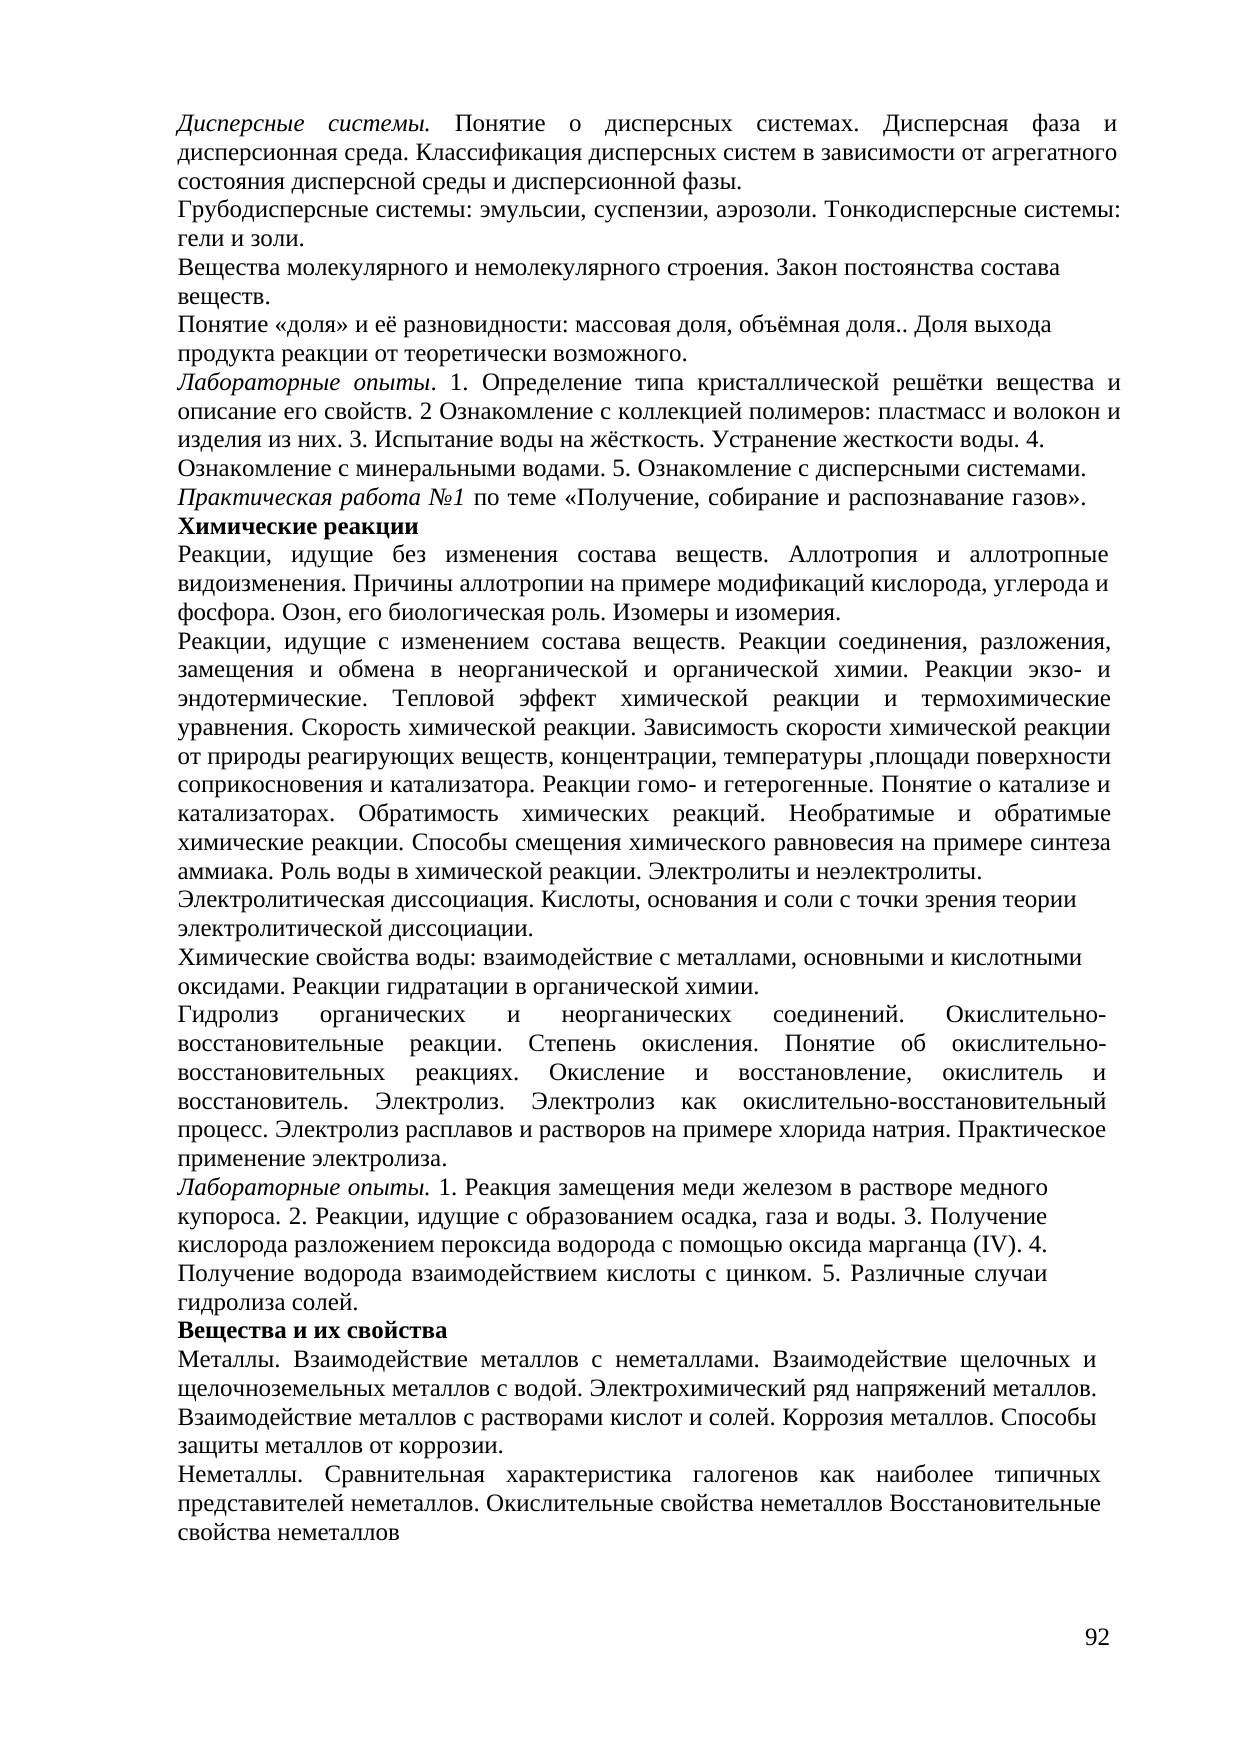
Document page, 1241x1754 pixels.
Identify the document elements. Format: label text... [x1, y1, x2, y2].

text Реакции, идущие с изменением состава веществ. Реакции соединения, разложения, замещения и обмена в неорганической и органической химии. Реакции экзо- и эндотермические. Тепловой эффект химической реакции и термохимические уравнения. Скорость химической реакции. Зависимость скорости химической реакции от природы реагирующих веществ, концентрации, температуры ,площади поверхности соприкосновения и катализатора. Реакции гомо- и гетерогенные. Понятие о катализе и катализаторах. Обратимость химических реакций. Необратимые и обратимые химические реакции. Способы смещения химического равновесия на примере синтеза аммиака. Роль воды в химической реакции. Электролиты и неэлектролиты. [177, 626, 1112, 884]
text Гидролиз органических и неорганических соединений. Окислительно- восстановительные реакции. Степень окисления. Понятие об окислительно- восстановительных реакциях. Окисление и восстановление, окислитель и восстановитель. Электролиз. Электролиз как окислительно-восстановительный процесс. Электролиз расплавов и растворов на примере хлорида натрия. Практическое применение электролиза. [177, 999, 1107, 1172]
text Химические свойства воды: взаимодействие с металлами, основными и кислотными оксидами. Реакции гидратации в органической химии. [177, 942, 1083, 999]
text Электролитическая диссоциация. Кислоты, основания и соли с точки зрения теории электролитической диссоциации. [177, 884, 1078, 942]
text Вещества молекулярного и немолекулярного строения. Закон постоянства состава веществ. [177, 252, 1061, 309]
text Реакции, идущие без изменения состава веществ. Аллотропия и аллотропные видоизменения. Причины аллотропии на примере модификаций кислорода, углерода и фосфора. Озон, его биологическая роль. Изомеры и изомерия. [177, 539, 1110, 626]
text Вещества и их свойства [177, 1316, 1238, 1344]
text Неметаллы. Сравнительная характеристика галогенов как наиболее типичных представителей неметаллов. Окислительные свойства неметаллов Восстановительные свойства неметаллов [177, 1459, 1102, 1546]
text Грубодисперсные системы: эмульсии, суспензии, аэрозоли. Тонкодисперсные системы: гели и золи. [177, 194, 1122, 252]
text Понятие «доля» и её разновидности: массовая доля, объёмная доля.. Доля выхода продукта реакции от теоретически возможного. [177, 309, 1053, 367]
text Металлы. Взаимодействие металлов с неметаллами. Взаимодействие щелочных и щелочноземельных металлов с водой. Электрохимический ряд напряжений металлов. Взаимодействие металлов с растворами кислот и солей. Коррозия металлов. Способы защиты металлов от коррозии. [177, 1344, 1098, 1459]
text Лабораторные опыты. 1. Реакция замещения меди железом в растворе медного купороса. 2. Реакции, идущие с образованием осадка, газа и воды. 3. Получение кислорода разложением пероксида водорода с помощью оксида марганца (IV). 4. Получение водорода взаимодействием кислоты с цинком. 5. Различные случаи гидролиза солей. [177, 1172, 1049, 1316]
text Дисперсные системы. Понятие о дисперсных системах. Дисперсная фаза и дисперсионная среда. Классификация дисперсных систем в зависимости от агрегатного состояния дисперсной среды и дисперсионной фазы. [177, 108, 1118, 194]
text Лабораторные опыты. 1. Определение типа кристаллической решётки вещества и описание его свойств. 2 Ознакомление с коллекцией полимеров: пластмасс и волокон и изделия из них. 3. Испытание воды на жёсткость. Устранение жесткости воды. 4. [177, 367, 1122, 453]
text Ознакомление с минеральными водами. 5. Ознакомление с дисперсными системами. Практическая работа №1 по теме «Получение, собирание и распознавание газов». Химические реакции [177, 453, 1087, 539]
